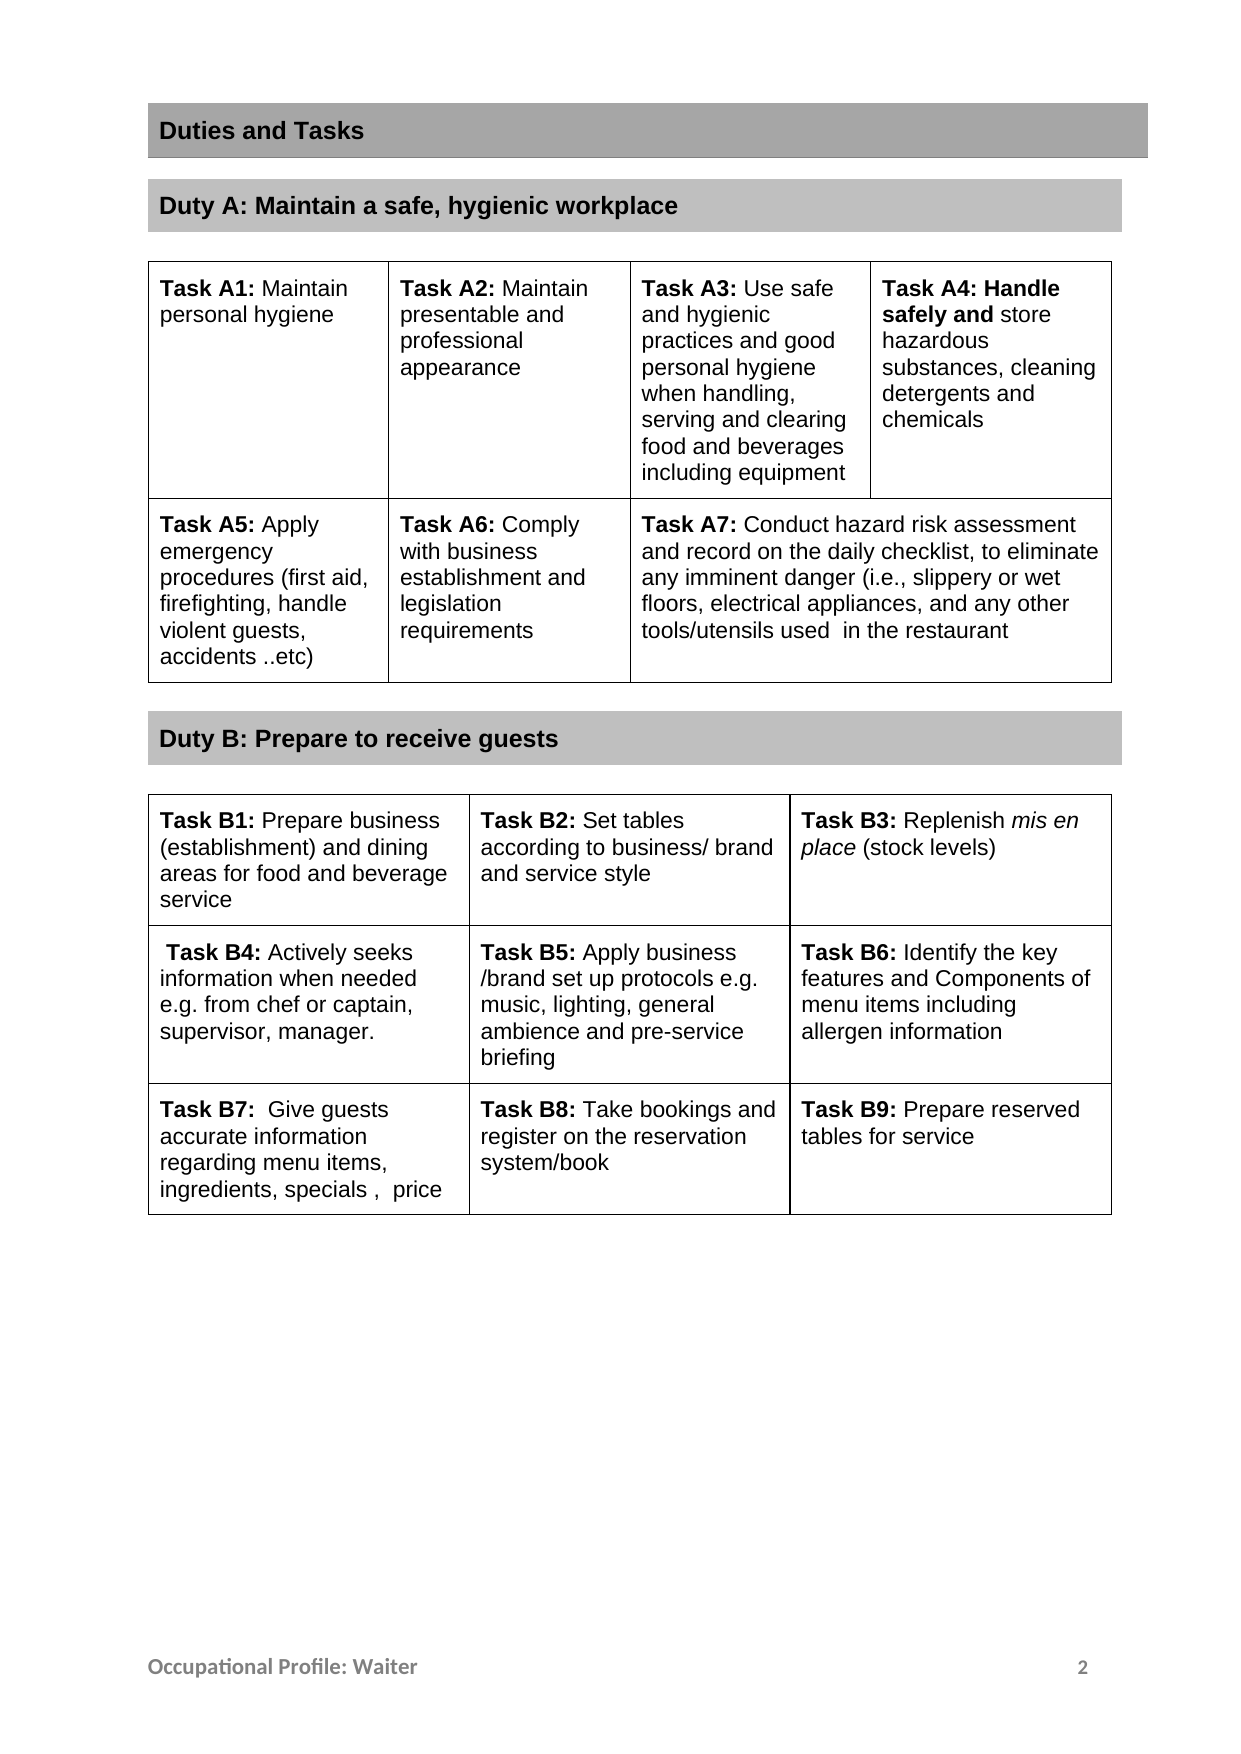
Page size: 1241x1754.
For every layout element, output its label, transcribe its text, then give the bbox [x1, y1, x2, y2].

table_cell Task B4: Actively seeks information when needed e.g. from chef or captain, supervisor, manager. [149, 926, 469, 1083]
table_header Duties and Tasks [148, 103, 1148, 157]
table_cell Task B8: Take bookings and register on the reservation system/book [470, 1084, 789, 1214]
table_header Task B1: Prepare business (establishment) and dining areas for food and beverage service [149, 795, 469, 925]
table_header Task B3: Replenish mis en place (stock levels) [791, 795, 1111, 925]
table_cell Task A5: Apply emergency procedures (first aid, firefighting, handle violent guests, accidents ..etc) [149, 499, 388, 682]
table_header Duty B: Prepare to receive guests [148, 711, 1122, 765]
table_cell Task B6: Identify the key features and Components of menu items including allergen information [791, 926, 1111, 1083]
table_header Duty A: Maintain a safe, hygienic workplace [148, 179, 1122, 232]
table_cell Task B7: Give guests accurate information regarding menu items, ingredients, specials , price [149, 1084, 469, 1214]
table_header Task A3: Use safe and hygienic practices and good personal hygiene when handling, serving and clearing food and beverages including equipment [631, 262, 870, 498]
table_header Task B2: Set tables according to business/ brand and service style [470, 795, 789, 925]
table_cell Task B5: Apply business /brand set up protocols e.g. music, lighting, general ambience and pre-service briefing [470, 926, 789, 1083]
table_header Task A1: Maintain personal hygiene [149, 262, 388, 498]
table_header Task A4: Handle safely and store hazardous substances, cleaning detergents and chemicals [871, 262, 1111, 498]
table_cell Task B9: Prepare reserved tables for service [791, 1084, 1111, 1214]
table_cell Task A6: Comply with business establishment and legislation requirements [389, 499, 630, 682]
table_cell Task A7: Conduct hazard risk assessment and record on the daily checklist, to eliminate any imminent danger (i.e., slippery or wet floors, electrical appliances, and any other tools/utensils used in the restaurant [631, 499, 1111, 682]
table_header Task A2: Maintain presentable and professional appearance [389, 262, 630, 498]
